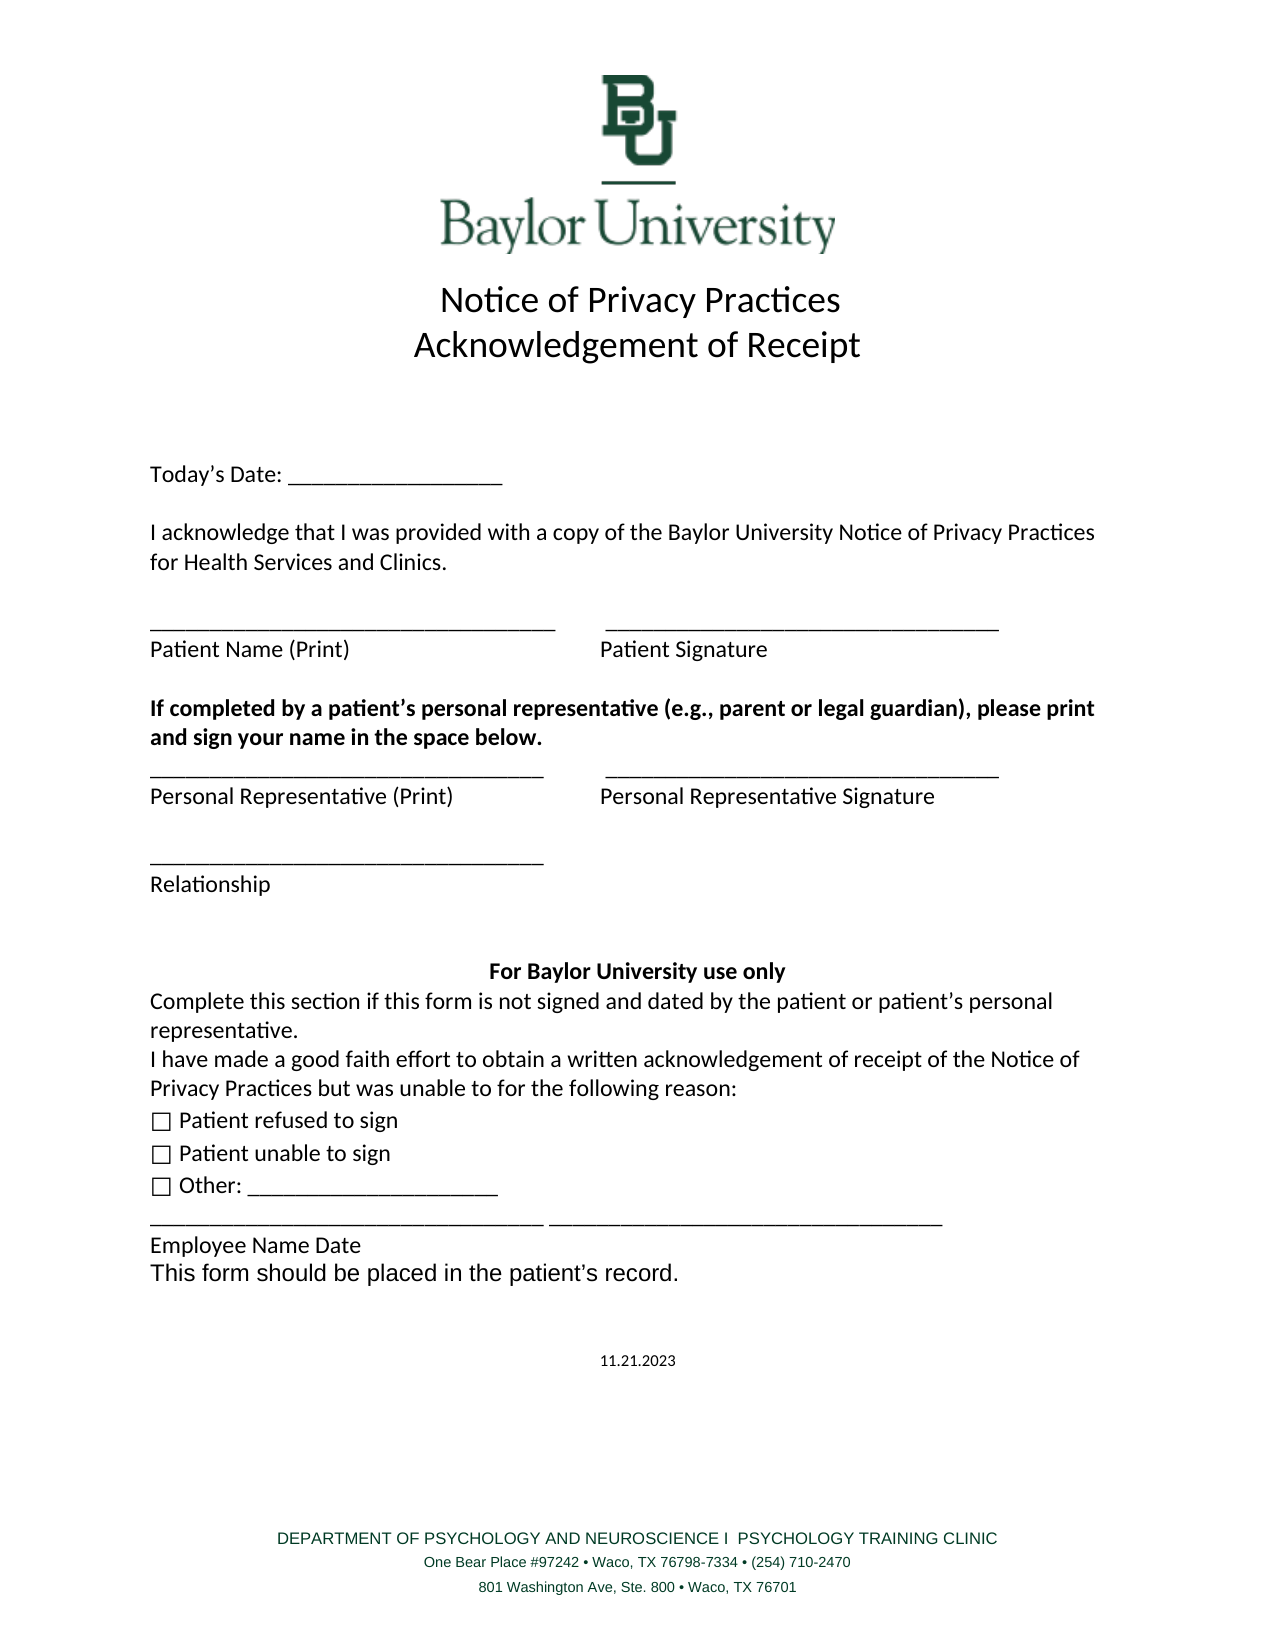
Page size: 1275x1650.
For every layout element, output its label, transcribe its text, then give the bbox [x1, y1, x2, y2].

text Notice of Privacy Practices [150, 276, 1125, 321]
text Acknowledgement of Receipt [150, 321, 1125, 367]
text _________________________________ _________________________________ [150, 1201, 1125, 1230]
text Today’s Date: __________________ [150, 459, 1125, 488]
text Complete this section if this form is not signed and dated by the patient or patient’s personal representative. [150, 986, 1125, 1044]
text Personal Representative (Print) Personal Representative Signature [150, 781, 1125, 810]
text I acknowledge that I was provided with a copy of the Baylor University Notice of Privacy Practices for Health Services and Clinics. [150, 517, 1125, 576]
text This form should be placed in the patient’s record. [150, 1259, 1125, 1287]
text _________________________________ _________________________________ [150, 752, 1125, 781]
text Patient Name (Print) Patient Signature [150, 634, 1125, 664]
text Relationship [150, 869, 1125, 898]
text □ Other: _____________________ [150, 1168, 1125, 1201]
text I have made a good faith effort to obtain a written acknowledgement of receipt of the Notice of Privacy Practices but was unable to for the following reason: [150, 1044, 1125, 1103]
text __________________________________ _________________________________ [150, 605, 1125, 634]
text Employee Name Date [150, 1230, 1125, 1259]
text _________________________________ [150, 839, 1125, 869]
text For Baylor University use only [150, 956, 1125, 986]
text 11.21.2023 [150, 1350, 1125, 1370]
text □ Patient refused to sign [150, 1103, 1125, 1135]
text □ Patient unable to sign [150, 1135, 1125, 1168]
text If completed by a patient’s personal representative (e.g., parent or legal guardian), please print and sign your name in the space below. [150, 693, 1125, 752]
